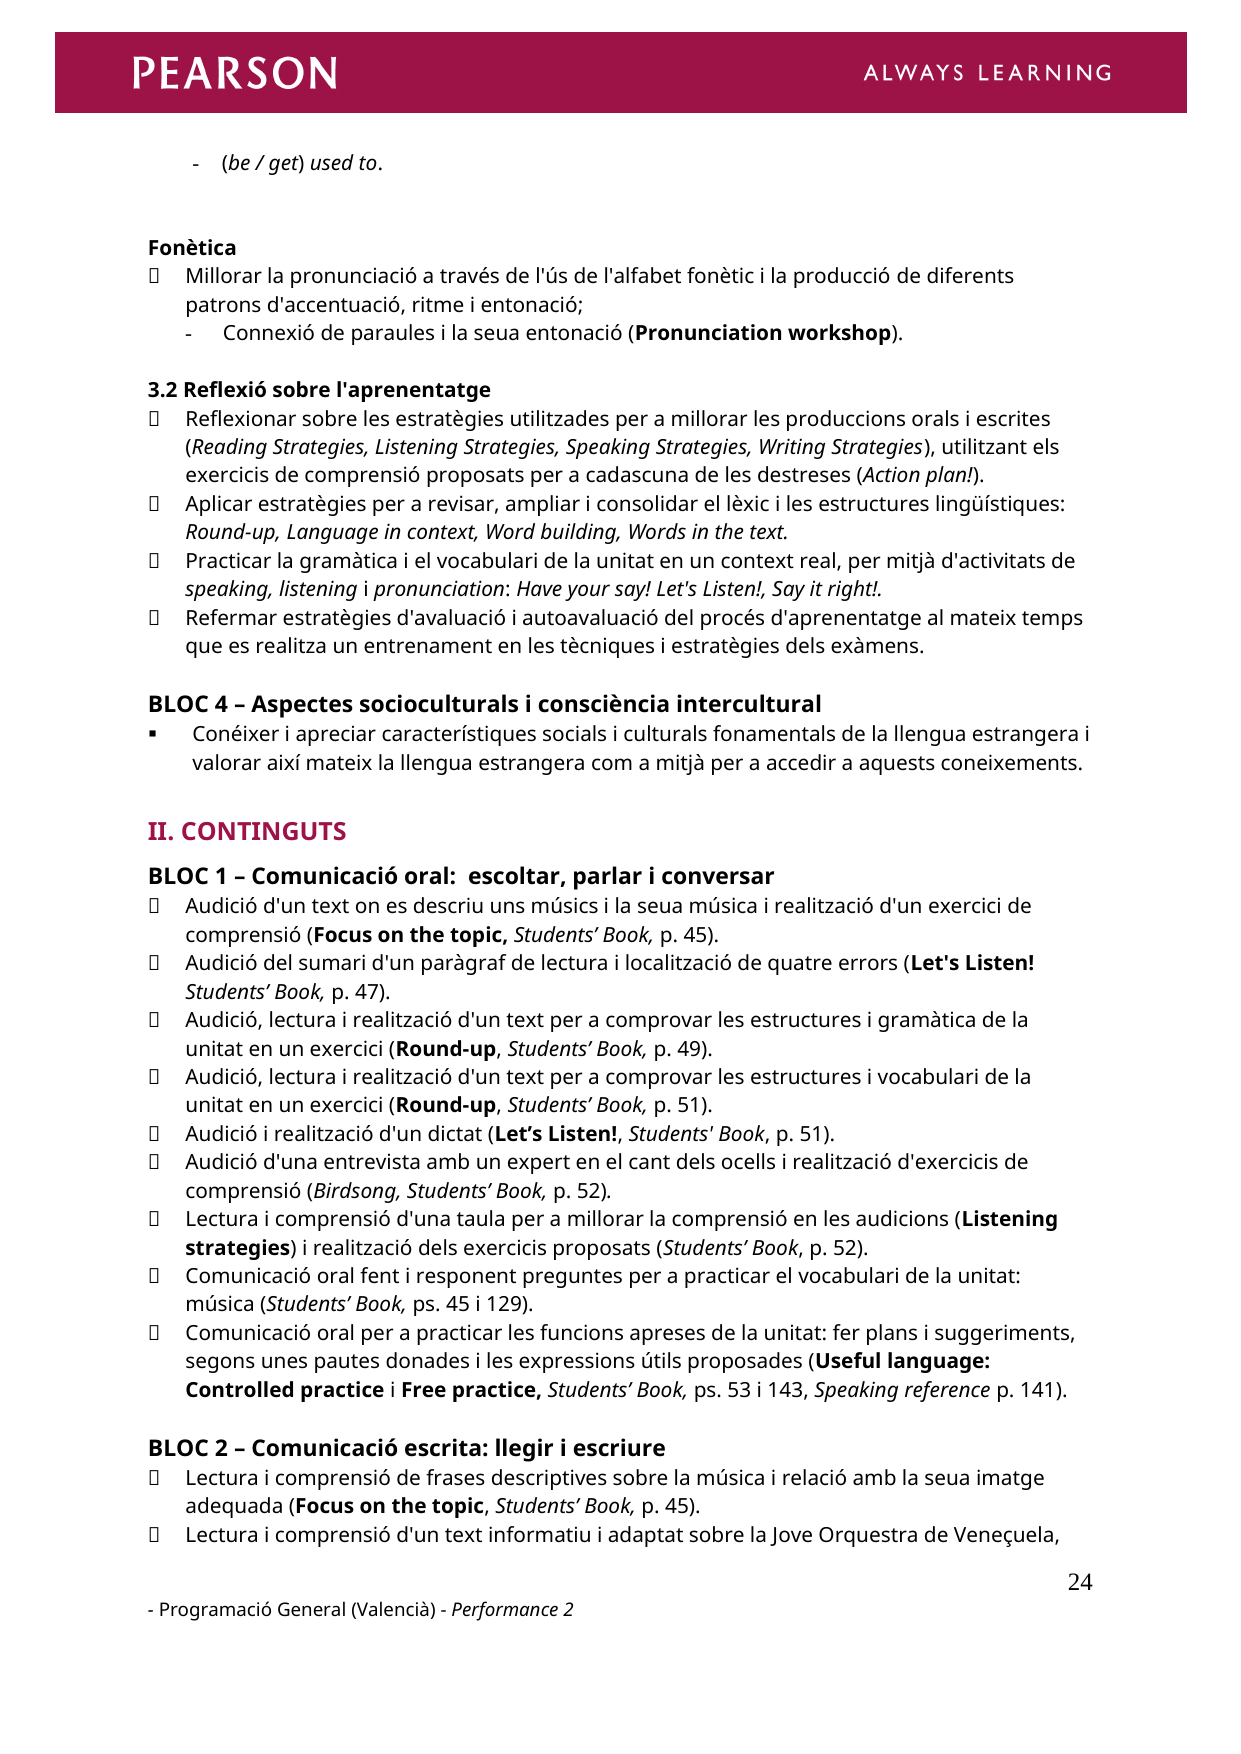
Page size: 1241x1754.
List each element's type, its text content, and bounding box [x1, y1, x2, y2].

text BLOC 2 – Comunicació escrita: llegir i escriure [148, 1432, 1092, 1463]
text  Audició i realització d'un dictat (Let’s Listen!, Students' Book, p. 51). [148, 1119, 1092, 1147]
text  Comunicació oral per a practicar les funcions apreses de la unitat: fer plans i suggeriments, segons unes pautes donades i les expressions útils proposades (Useful language: Controlled practice i Free practice, Students’ Book, ps. 53 i 143, Speaking reference p. 141). [148, 1318, 1092, 1403]
text 3.2 Reflexió sobre l'aprenentatge [148, 375, 1092, 404]
text Fonètica [148, 233, 1092, 261]
text  Practicar la gramàtica i el vocabulari de la unitat en un context real, per mitjà d'activitats de speaking, listening i pronunciation: Have your say! Let's Listen!, Say it right!. [148, 546, 1092, 603]
text  Comunicació oral fent i responent preguntes per a practicar el vocabulari de la unitat: música (Students’ Book, ps. 45 i 129). [148, 1261, 1092, 1318]
list Conéixer i apreciar característiques socials i culturals fonamentals de la llengua estrangera i valorar així mateix la llengua estrangera com a mitjà per a accedir a aquests coneixements. [148, 719, 1092, 776]
text  Audició, lectura i realització d'un text per a comprovar les estructures i vocabulari de la unitat en un exercici (Round-up, Students’ Book, p. 51). [148, 1062, 1092, 1119]
text BLOC 4 – Aspectes socioculturals i consciència intercultural [148, 688, 1092, 719]
text  Refermar estratègies d'avaluació i autoavaluació del procés d'aprenentatge al mateix temps que es realitza un entrenament en les tècniques i estratègies dels exàmens. [148, 603, 1092, 659]
text  Reflexionar sobre les estratègies utilitzades per a millorar les produccions orals i escrites (Reading Strategies, Listening Strategies, Speaking Strategies, Writing Strategies), utilitzant els exercicis de comprensió proposats per a cadascuna de les destreses (Action plan!). [148, 404, 1092, 489]
text  Audició d'un text on es descriu uns músics i la seua música i realització d'un exercici de comprensió (Focus on the topic, Students’ Book, p. 45). [148, 891, 1092, 948]
text  Lectura i comprensió d'una taula per a millorar la comprensió en les audicions (Listening strategies) i realització dels exercicis proposats (Students’ Book, p. 52). [148, 1204, 1092, 1261]
text  Lectura i comprensió de frases descriptives sobre la música i relació amb la seua imatge adequada (Focus on the topic, Students’ Book, p. 45). [148, 1463, 1092, 1520]
text BLOC 1 – Comunicació oral: escoltar, parlar i conversar [148, 860, 1092, 891]
text  Aplicar estratègies per a revisar, ampliar i consolidar el lèxic i les estructures lingüístiques: Round-up, Language in context, Word building, Words in the text. [148, 489, 1092, 546]
text  Audició d'una entrevista amb un expert en el cant dels ocells i realització d'exercicis de comprensió (Birdsong, Students’ Book, p. 52). [148, 1147, 1092, 1204]
text  Millorar la pronunciació a través de l'ús de l'alfabet fonètic i la producció de diferents patrons d'accentuació, ritme i entonació; [148, 261, 1092, 318]
text - (be / get) used to. [192, 148, 1092, 176]
text - Connexió de paraules i la seua entonació (Pronunciation workshop). [185, 318, 1092, 347]
text II. CONTINGUTS [148, 814, 1092, 848]
text  Audició del sumari d'un paràgraf de lectura i localització de quatre errors (Let's Listen! Students’ Book, p. 47). [148, 948, 1092, 1005]
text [148, 1520, 1092, 1548]
text  Audició, lectura i realització d'un text per a comprovar les estructures i gramàtica de la unitat en un exercici (Round-up, Students’ Book, p. 49). [148, 1005, 1092, 1062]
picture [55, 32, 1187, 113]
